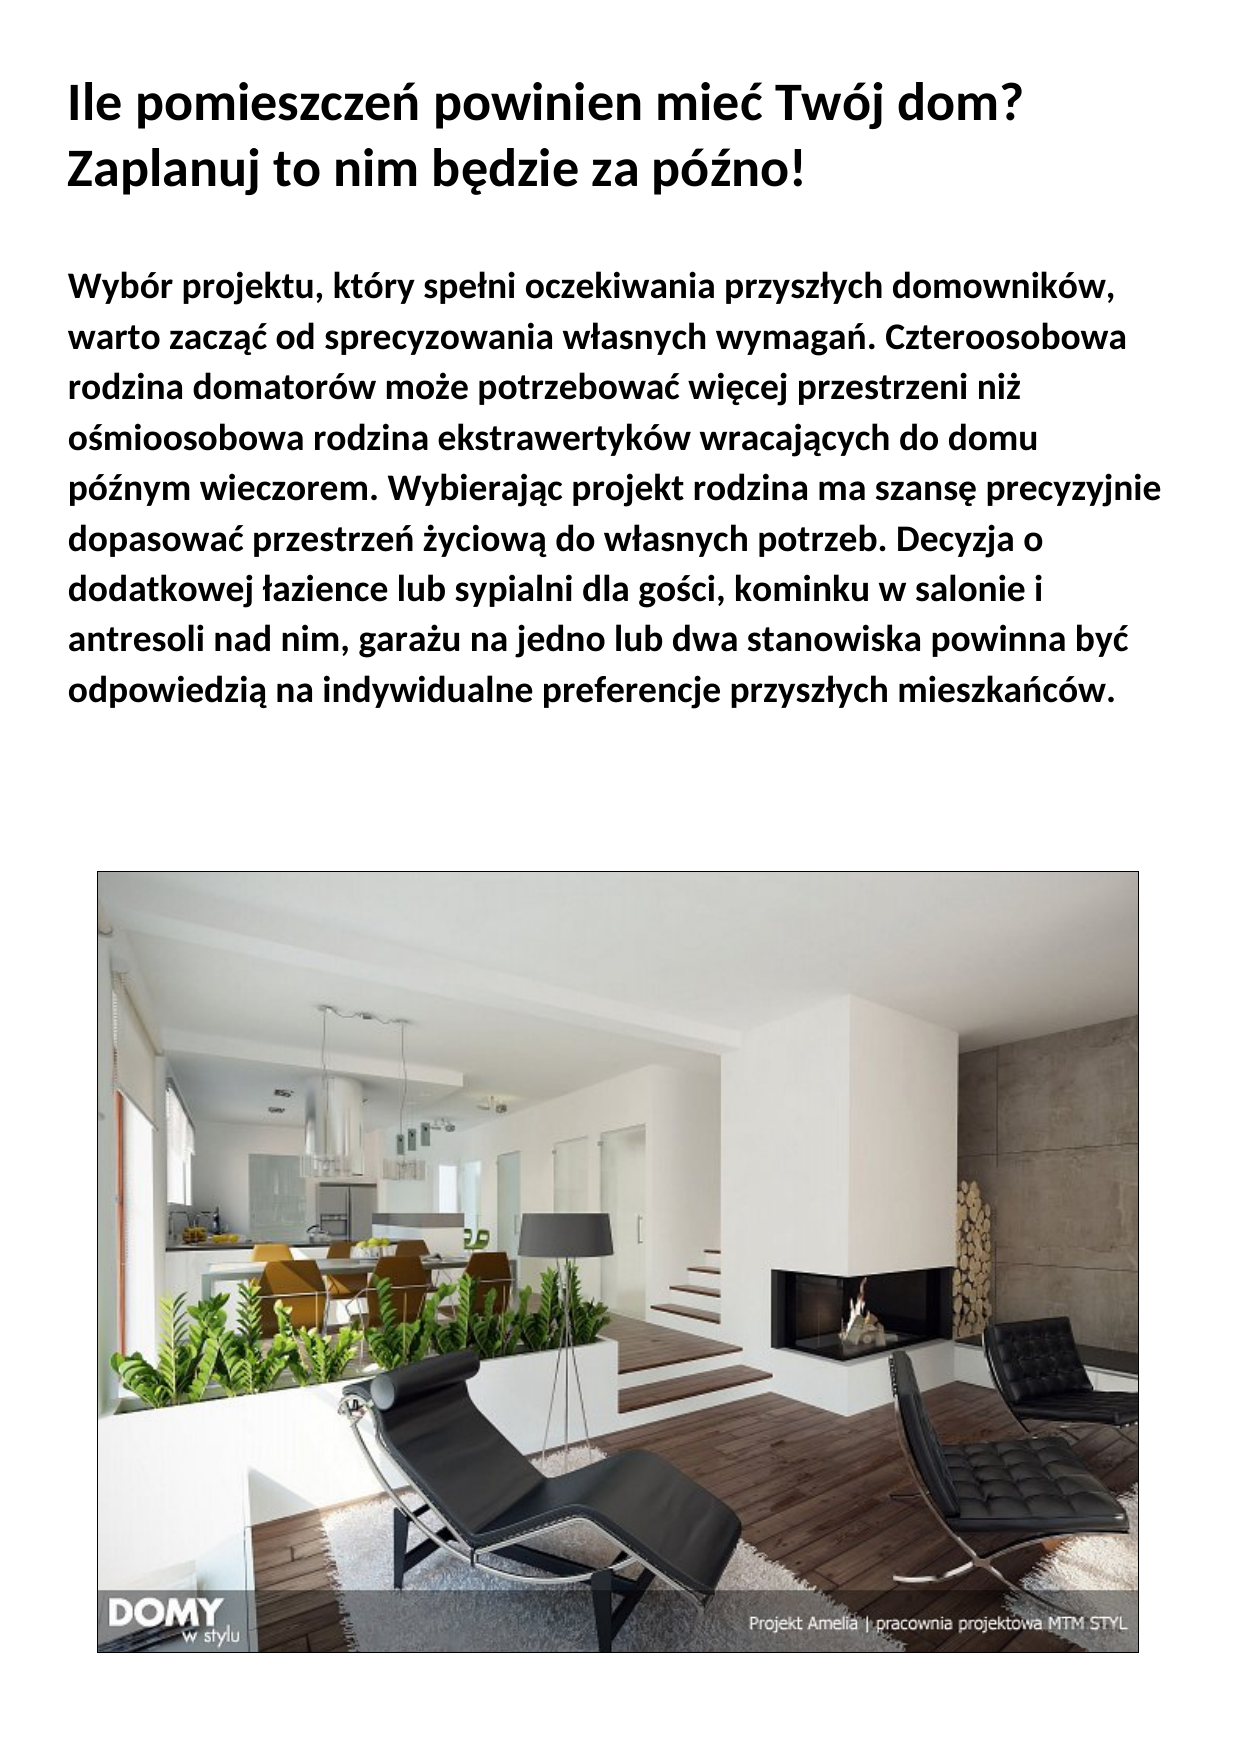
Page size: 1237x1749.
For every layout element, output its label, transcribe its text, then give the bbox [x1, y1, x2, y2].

picture [98, 872, 1138, 1652]
text Wybór projektu, który spełni oczekiwania przyszłych domowników, warto zacząć od sprecyzowania własnych wymagań. Czteroosobowa rodzina domatorów może potrzebować więcej przestrzeni niż ośmioosobowa rodzina ekstrawertyków wracających do domu późnym wieczorem. Wybierając projekt rodzina ma szansę precyzyjnie dopasować przestrzeń życiową do własnych potrzeb. Decyzja o dodatkowej łazience lub sypialni dla gości, kominku w salonie i antresoli nad nim, garażu na jedno lub dwa stanowiska powinna być odpowiedzią na indywidualne preferencje przyszłych mieszkańców. [68, 262, 1169, 712]
text Ile pomieszczeń powinien mieć Twój dom? Zaplanuj to nim będzie za późno! [68, 68, 1169, 200]
